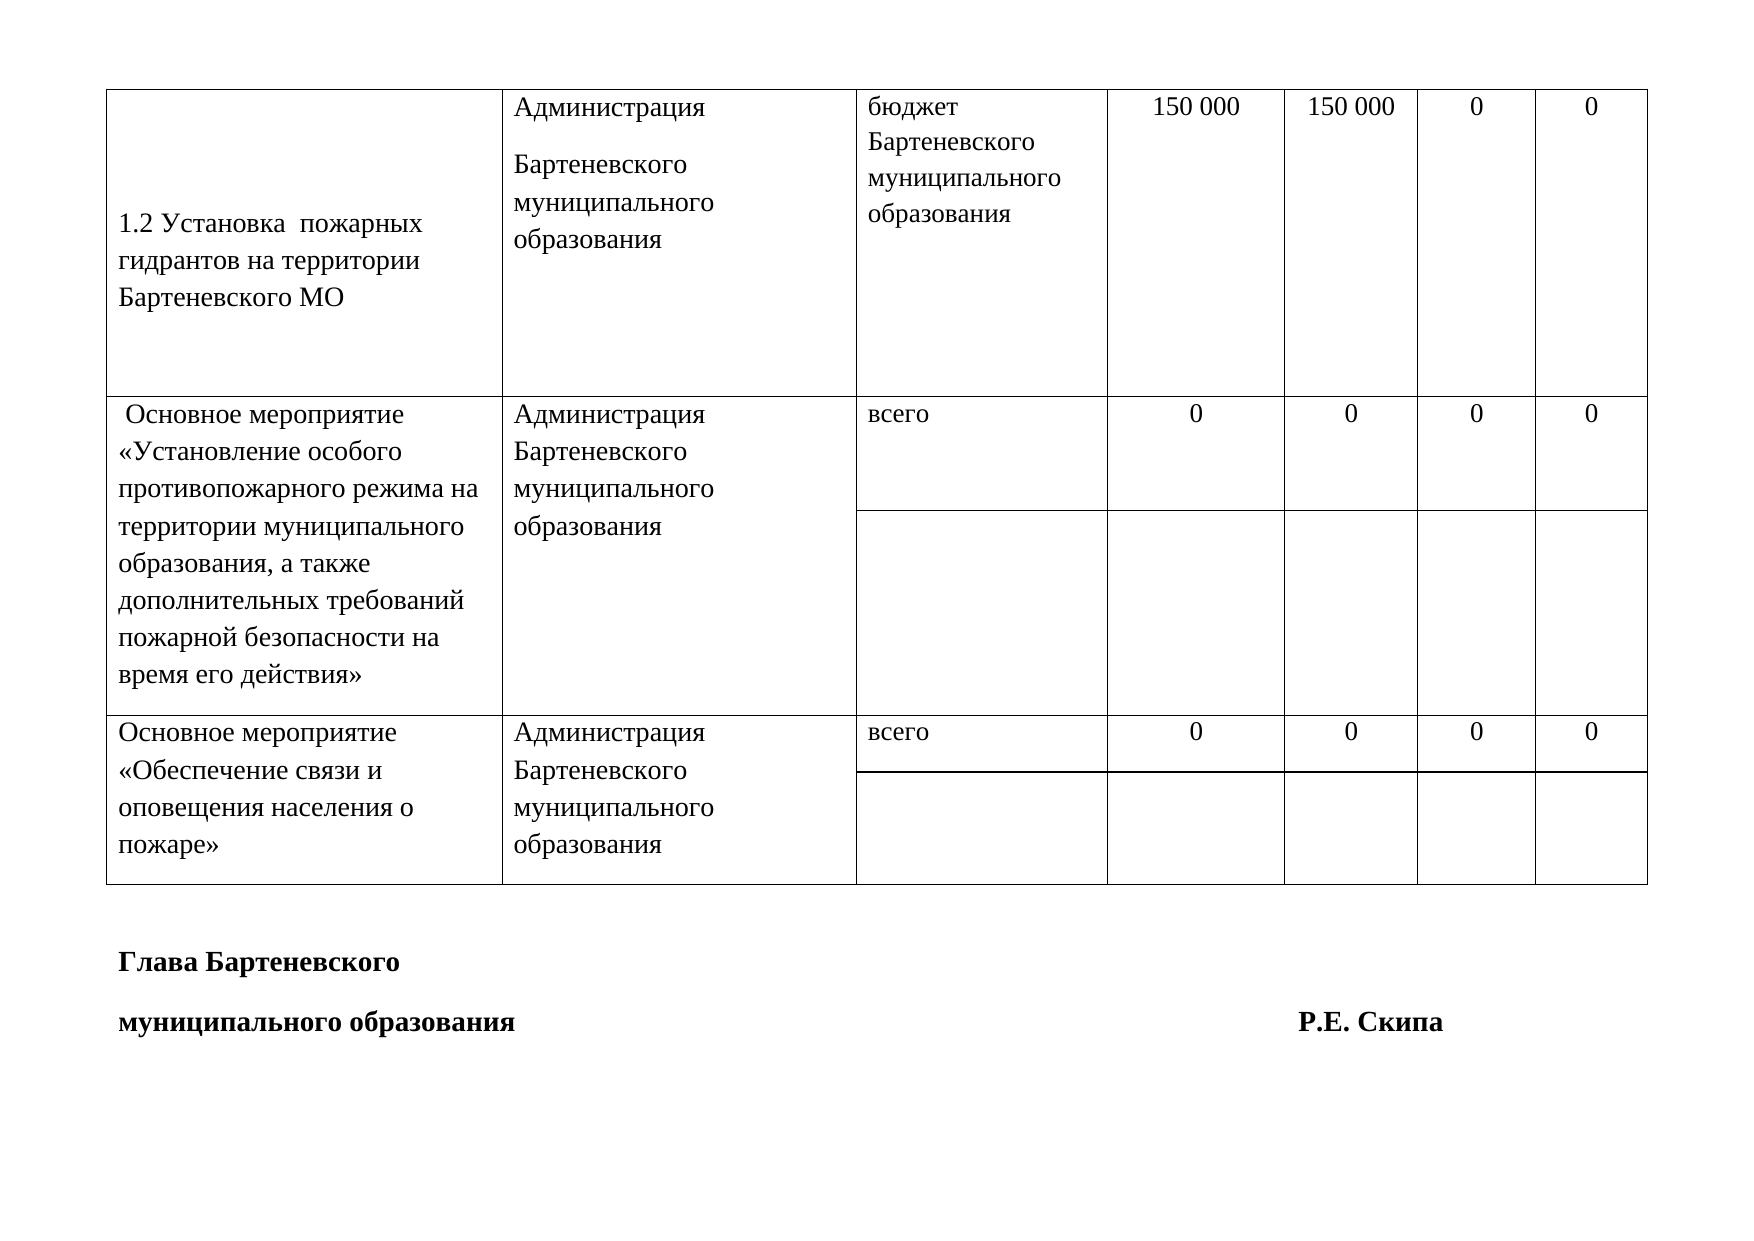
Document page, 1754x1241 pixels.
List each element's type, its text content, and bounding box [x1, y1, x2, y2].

table_cell 150 000 [1108, 90, 1284, 396]
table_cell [503, 90, 856, 396]
text Глава Бартеневского [118, 944, 1636, 978]
table_cell [1418, 511, 1535, 714]
table_cell 0 [1285, 716, 1417, 771]
table_cell 0 [1536, 397, 1647, 510]
table_cell 0 [1285, 397, 1417, 510]
table_cell 0 [1418, 716, 1535, 771]
table_cell Основное мероприятие «Обеспечение связи и оповещения населения о пожаре» [107, 716, 502, 884]
table_cell 0 [1418, 90, 1535, 396]
table_cell всего [857, 716, 1107, 771]
table_cell [1418, 773, 1535, 884]
table_cell Администрация Бартеневского муниципального образования [503, 716, 856, 884]
table_cell [1285, 511, 1417, 714]
table_cell [857, 511, 1107, 714]
table_cell [1536, 511, 1647, 714]
table_cell 0 [1108, 397, 1284, 510]
table_cell 0 [1536, 716, 1647, 771]
table_cell [1108, 773, 1284, 884]
table_cell [1285, 773, 1417, 884]
table_cell всего [857, 397, 1107, 510]
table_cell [857, 90, 1107, 396]
table_cell 0 [1108, 716, 1284, 771]
text муниципального образования Р.Е. Скипа [118, 1004, 1636, 1037]
table_cell 0 [1536, 90, 1647, 396]
table_cell [1536, 773, 1647, 884]
table_cell 150 000 [1285, 90, 1417, 396]
table_cell Администрация Бартеневского муниципального образования [503, 397, 856, 714]
table_cell [1108, 511, 1284, 714]
table_cell [857, 773, 1107, 884]
table_cell Основное мероприятие «Установление особого противопожарного режима на территории муниципального образования, а также дополнительных требований пожарной безопасности на время его действия» [107, 397, 502, 714]
table_cell 1.2 Установка пожарных гидрантов на территории Бартеневского МО [107, 90, 502, 396]
table_cell 0 [1418, 397, 1535, 510]
